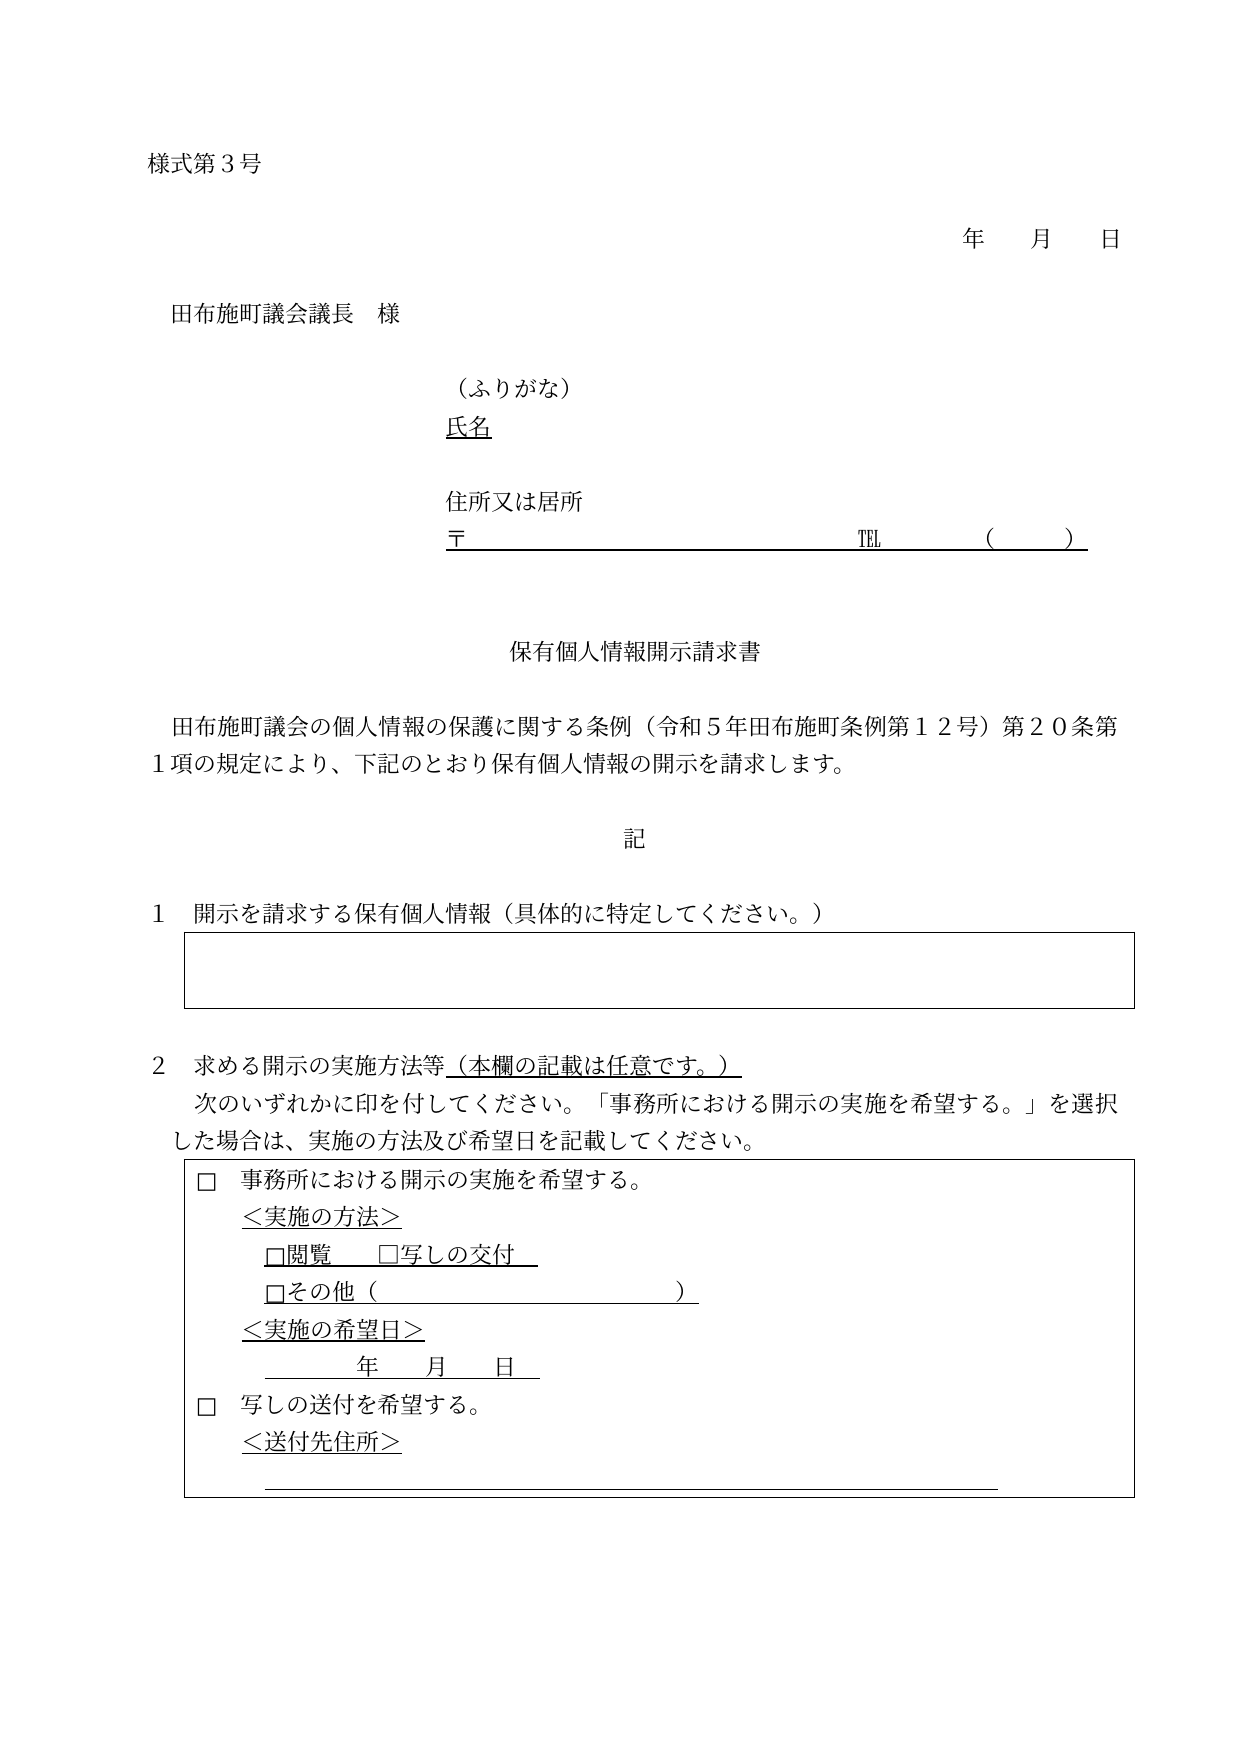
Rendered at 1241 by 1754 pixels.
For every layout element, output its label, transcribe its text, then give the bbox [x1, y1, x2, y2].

text 氏名 [148, 407, 1122, 444]
text 記 [148, 819, 1122, 857]
text ２ 求める開示の実施方法等（本欄の記載は任意です。） [148, 1046, 1122, 1084]
text １ 開示を請求する保有個人情報（具体的に特定してください。） [148, 894, 1122, 932]
text 保有個人情報開示請求書 [148, 632, 1122, 669]
text 住所又は居所 [148, 482, 1122, 519]
text 様式第３号 [148, 144, 1122, 182]
table_header [185, 933, 1134, 1008]
text 次のいずれかに印を付してください。「事務所における開示の実施を希望する。」を選択した場合は、実施の方法及び希望日を記載してください。 [148, 1084, 1122, 1159]
text （ふりがな） [148, 369, 1122, 407]
text 田布施町議会の個人情報の保護に関する条例（令和５年田布施町条例第１２号）第２０条第１項の規定により、下記のとおり保有個人情報の開示を請求します。 [148, 707, 1122, 782]
table_header □ 事務所における開示の実施を希望する。 ＜実施の方法＞ □閲覧 □写しの交付 □その他（ ） ＜実施の希望日＞ 年 月 日 □ 写しの送付を希望する。 ＜送付先住所＞ [185, 1160, 1134, 1497]
text 田布施町議会議長 様 [148, 294, 1122, 332]
text 年 月 日 [148, 219, 1122, 257]
text 〒 ℡ （ ） [148, 519, 1122, 557]
